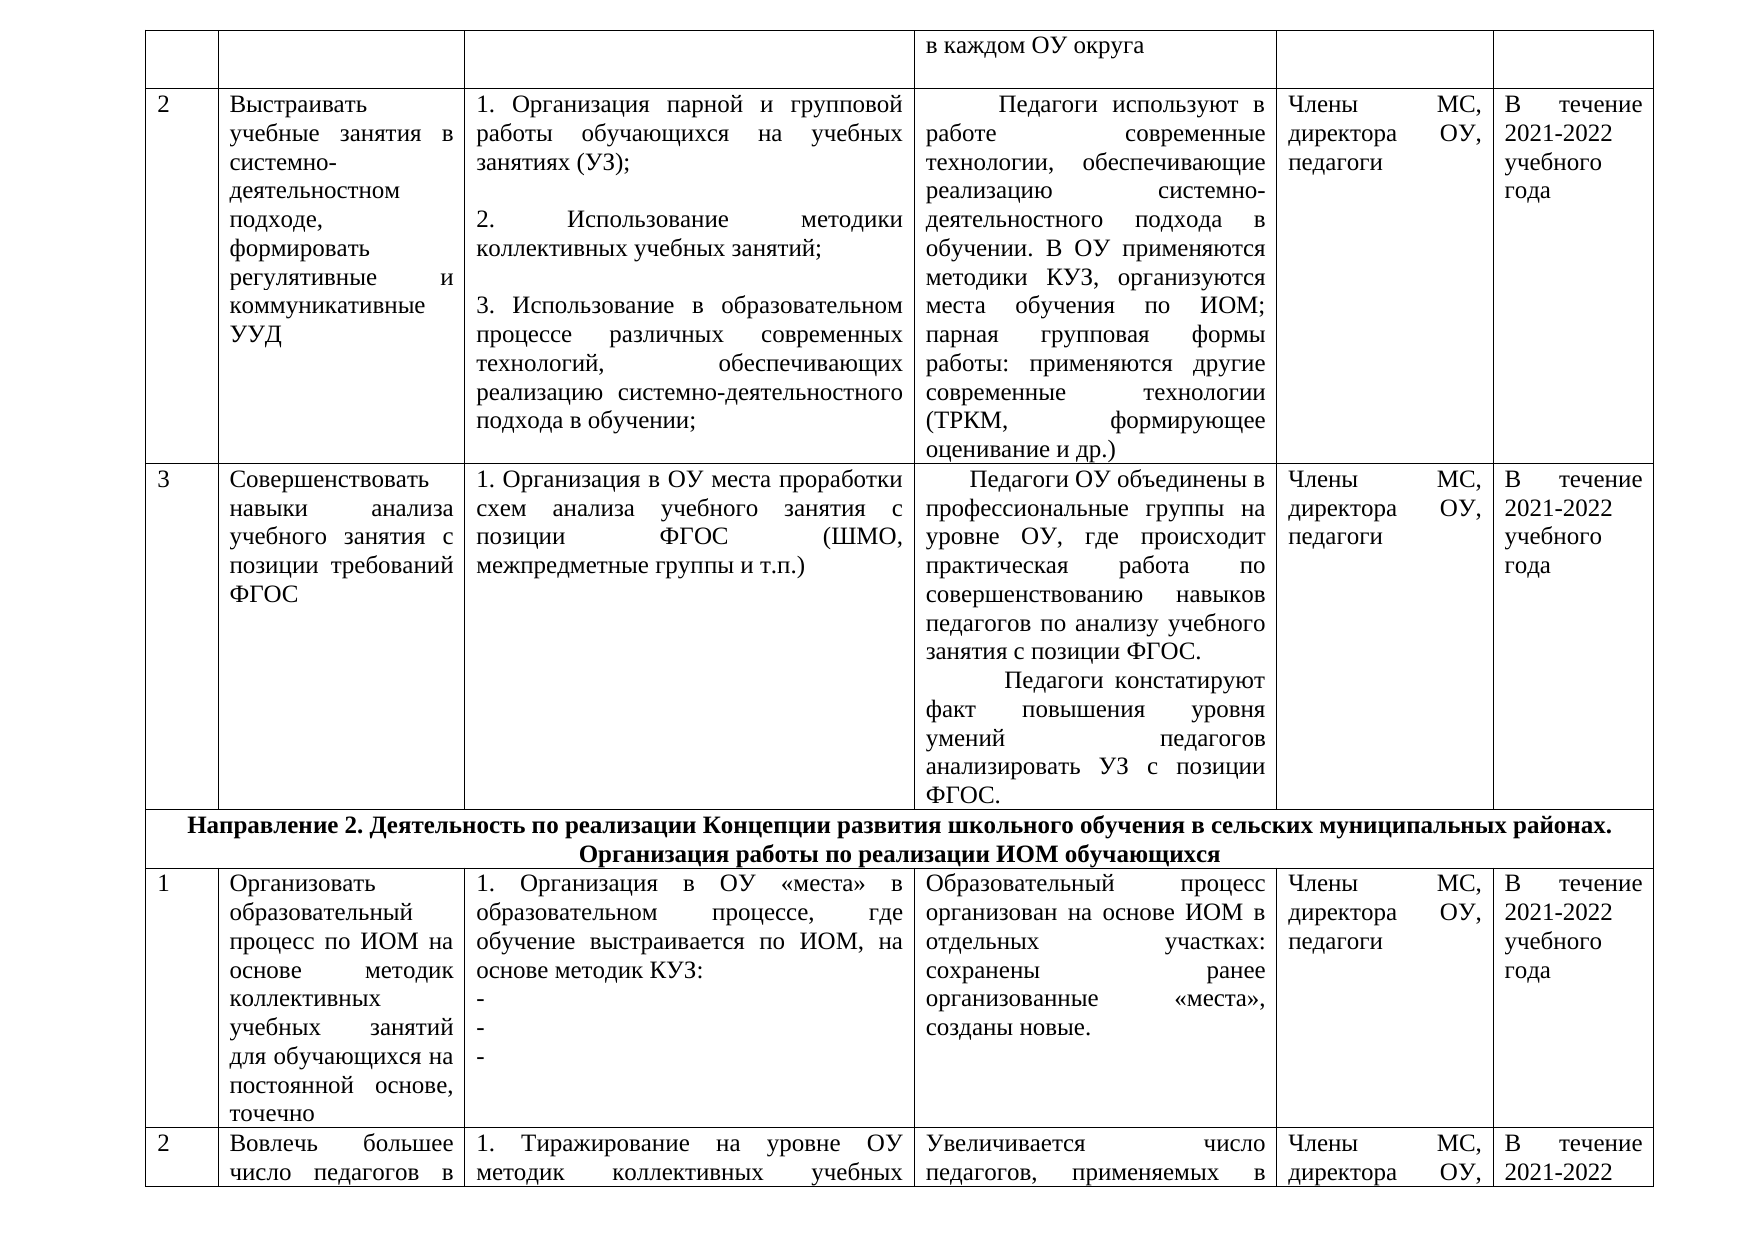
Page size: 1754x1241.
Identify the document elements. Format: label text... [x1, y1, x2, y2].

table_cell 1. Организация парной и групповой работы обучающихся на учебных занятиях (УЗ); 2. Использование методики коллективных учебных занятий; 3. Использование в образовательном процессе различных современных технологий, обеспечивающих реализацию системно-деятельностного подхода в обучении; [465, 89, 914, 463]
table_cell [465, 31, 914, 88]
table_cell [465, 1128, 914, 1186]
table_cell 1 [146, 869, 218, 1127]
table_cell Педагоги ОУ объединены в профессиональные группы на уровне ОУ, где происходит практическая работа по совершенствованию навыков педагогов по анализу учебного занятия с позиции ФГОС. Педагоги констатируют факт повышения уровня умений педагогов анализировать УЗ с позиции ФГОС. [915, 464, 1276, 809]
table_cell Направление 2. Деятельность по реализации Концепции развития школьного обучения в сельских муниципальных районах. Организация работы по реализации ИОМ обучающихся [146, 810, 1653, 867]
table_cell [1277, 1128, 1493, 1186]
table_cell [1494, 89, 1653, 463]
table_cell Совершенствовать навыки анализа учебного занятия с позиции требований ФГОС [219, 464, 464, 809]
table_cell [1277, 31, 1493, 88]
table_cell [915, 31, 1276, 88]
table_cell Образовательный процесс организован на основе ИОМ в отдельных участках: сохранены ранее организованные «места», созданы новые. [915, 869, 1276, 1127]
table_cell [915, 1128, 1276, 1186]
table_cell Члены МС, директора ОУ, педагоги [1277, 869, 1493, 1127]
table_cell 2 [146, 89, 218, 463]
table_cell Члены МС, директора ОУ, педагоги [1277, 89, 1493, 463]
table_cell 2 [146, 1128, 218, 1186]
table_cell В течение 2021-2022 учебного года [1494, 464, 1653, 809]
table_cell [219, 1128, 464, 1186]
table_cell Организовать образовательный процесс по ИОМ на основе методик коллективных учебных занятий для обучающихся на постоянной основе, точечно [219, 869, 464, 1127]
table_cell 1 [146, 31, 218, 88]
table_cell В течение 2021-2022 учебного года [1494, 869, 1653, 1127]
table_cell 1. Организация в ОУ места проработки схем анализа учебного занятия с позиции ФГОС (ШМО, межпредметные группы и т.п.) [465, 464, 914, 809]
table_cell Педагоги используют в работе современные технологии, обеспечивающие реализацию системно-деятельностного подхода в обучении. В ОУ применяются методики КУЗ, организуются места обучения по ИОМ; парная групповая формы работы: применяются другие современные технологии (ТРКМ, формирующее оценивание и др.) [915, 89, 1276, 463]
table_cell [219, 31, 464, 88]
table_cell 1. Организация в ОУ «места» в образовательном процессе, где обучение выстраивается по ИОМ, на основе методик КУЗ: - - - [465, 869, 914, 1127]
table_cell 3 [146, 464, 218, 809]
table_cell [1494, 1128, 1653, 1186]
table_cell Выстраивать учебные занятия в системно-деятельностном подходе, формировать регулятивные и коммуникативные УУД [219, 89, 464, 463]
table_cell Члены МС, директора ОУ, педагоги [1277, 464, 1493, 809]
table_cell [1494, 31, 1653, 88]
